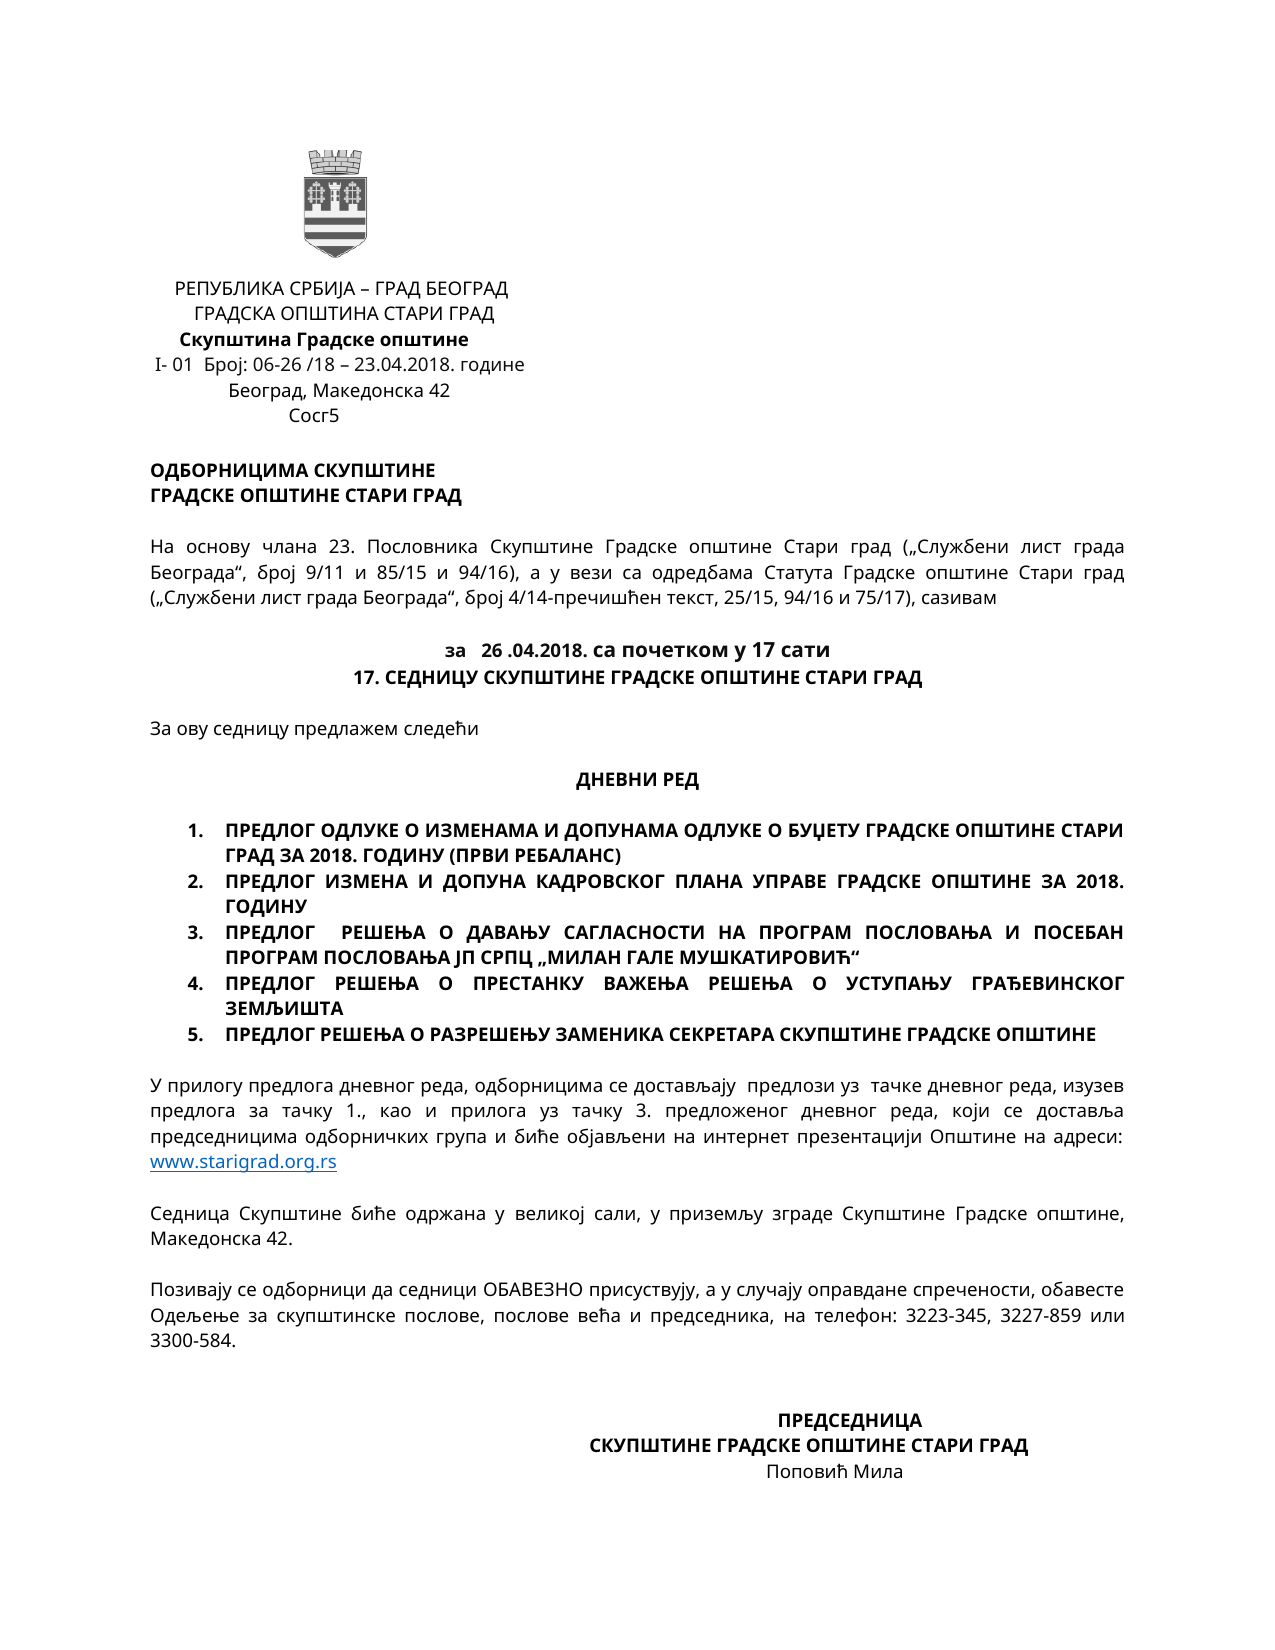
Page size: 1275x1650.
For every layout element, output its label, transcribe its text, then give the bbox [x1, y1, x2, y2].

text Позивају се одборници да седници ОБАВЕЗНО присуствују, а у случају оправдане спречености, обавесте Одељење за скупштинске послове, послове већа и председника, на телефон: 3223-345, 3227-859 или 3300-584. [150, 1276, 1125, 1353]
text На основу члана 23. Пословника Скупштине Градске општине Стари град („Службени лист града Београда“, број 9/11 и 85/15 и 94/16), а у вези са одредбама Статута Градске општине Стари град („Службени лист града Београда“, број 4/14-пречишћен текст, 25/15, 94/16 и 75/17), сазивам [150, 533, 1125, 610]
list ПРЕДЛОГ РЕШЕЊА О ДАВАЊУ САГЛАСНОСТИ НА ПРОГРАМ ПОСЛОВАЊА И ПОСЕБАН ПРОГРАМ ПОСЛОВАЊА ЈП СРПЦ „МИЛАН ГАЛЕ МУШКАТИРОВИЋ“ [187, 919, 1125, 970]
text Скупштина Градске општине [150, 326, 1125, 352]
text 17. СЕДНИЦУ СКУПШТИНЕ ГРАДСКЕ ОПШТИНЕ СТАРИ ГРАД [150, 664, 1125, 689]
list ПРЕДЛОГ ИЗМЕНА И ДОПУНА КАДРОВСКОГ ПЛАНА УПРАВЕ ГРАДСКЕ ОПШТИНЕ ЗА 2018. ГОДИНУ [187, 868, 1125, 919]
text ПРЕДСЕДНИЦА [600, 1407, 1125, 1433]
text Седница Скупштине биће одржана у великој сали, у приземљу зграде Скупштине Градске општине, Македонска 42. [150, 1200, 1125, 1251]
list ПРЕДЛОГ ОДЛУКЕ О ИЗМЕНАМА И ДОПУНАМА ОДЛУКЕ О БУЏЕТУ ГРАДСКЕ ОПШТИНЕ СТАРИ ГРАД ЗА 2018. ГОДИНУ (ПРВИ РЕБАЛАНС) [187, 817, 1125, 868]
list ПРЕДЛОГ РЕШЕЊА О РАЗРЕШЕЊУ ЗАМЕНИКА СЕКРЕТАРА СКУПШТИНЕ ГРАДСКЕ ОПШТИНЕ [187, 1021, 1125, 1047]
subtitle РЕПУБЛИКА СРБИЈА – ГРАД БЕОГРАД [150, 275, 1125, 301]
text за 26 .04.2018. са почетком у 17 сати [150, 636, 1125, 664]
text Поповић Мила [150, 1458, 1125, 1484]
text Сосг5 [150, 403, 1125, 428]
text ГРАДСКА ОПШТИНА СТАРИ ГРАД [150, 301, 1125, 326]
list ПРЕДЛОГ РЕШЕЊА О ПРЕСТАНКУ ВАЖЕЊА РЕШЕЊА О УСТУПАЊУ ГРАЂЕВИНСКОГ ЗЕМЉИШТА [187, 970, 1125, 1021]
text СКУПШТИНЕ ГРАДСКЕ ОПШТИНЕ СТАРИ ГРАД [150, 1433, 1125, 1458]
text ОДБОРНИЦИМА СКУПШТИНE [150, 457, 1125, 482]
text I- 01 Број: 06-26 /18 – 23.04.2018. године [150, 352, 1125, 377]
text ДНЕВНИ РЕД [150, 766, 1125, 792]
text Београд, Македонска 42 [150, 377, 1125, 403]
text У прилогу предлога дневног реда, одборницима се достављају предлози уз тачке дневног реда, изузев предлога за тачку 1., као и прилога уз тачку 3. предложеног дневног реда, који се доставља председницима одборничких група и биће објављени на интернет презентацији Општине на адреси: www.starigrad.org.rs [150, 1072, 1125, 1174]
text ГРАДСКЕ ОПШТИНЕ СТАРИ ГРАД [150, 482, 1125, 508]
text За ову седницу предлажем следећи [150, 715, 1125, 741]
